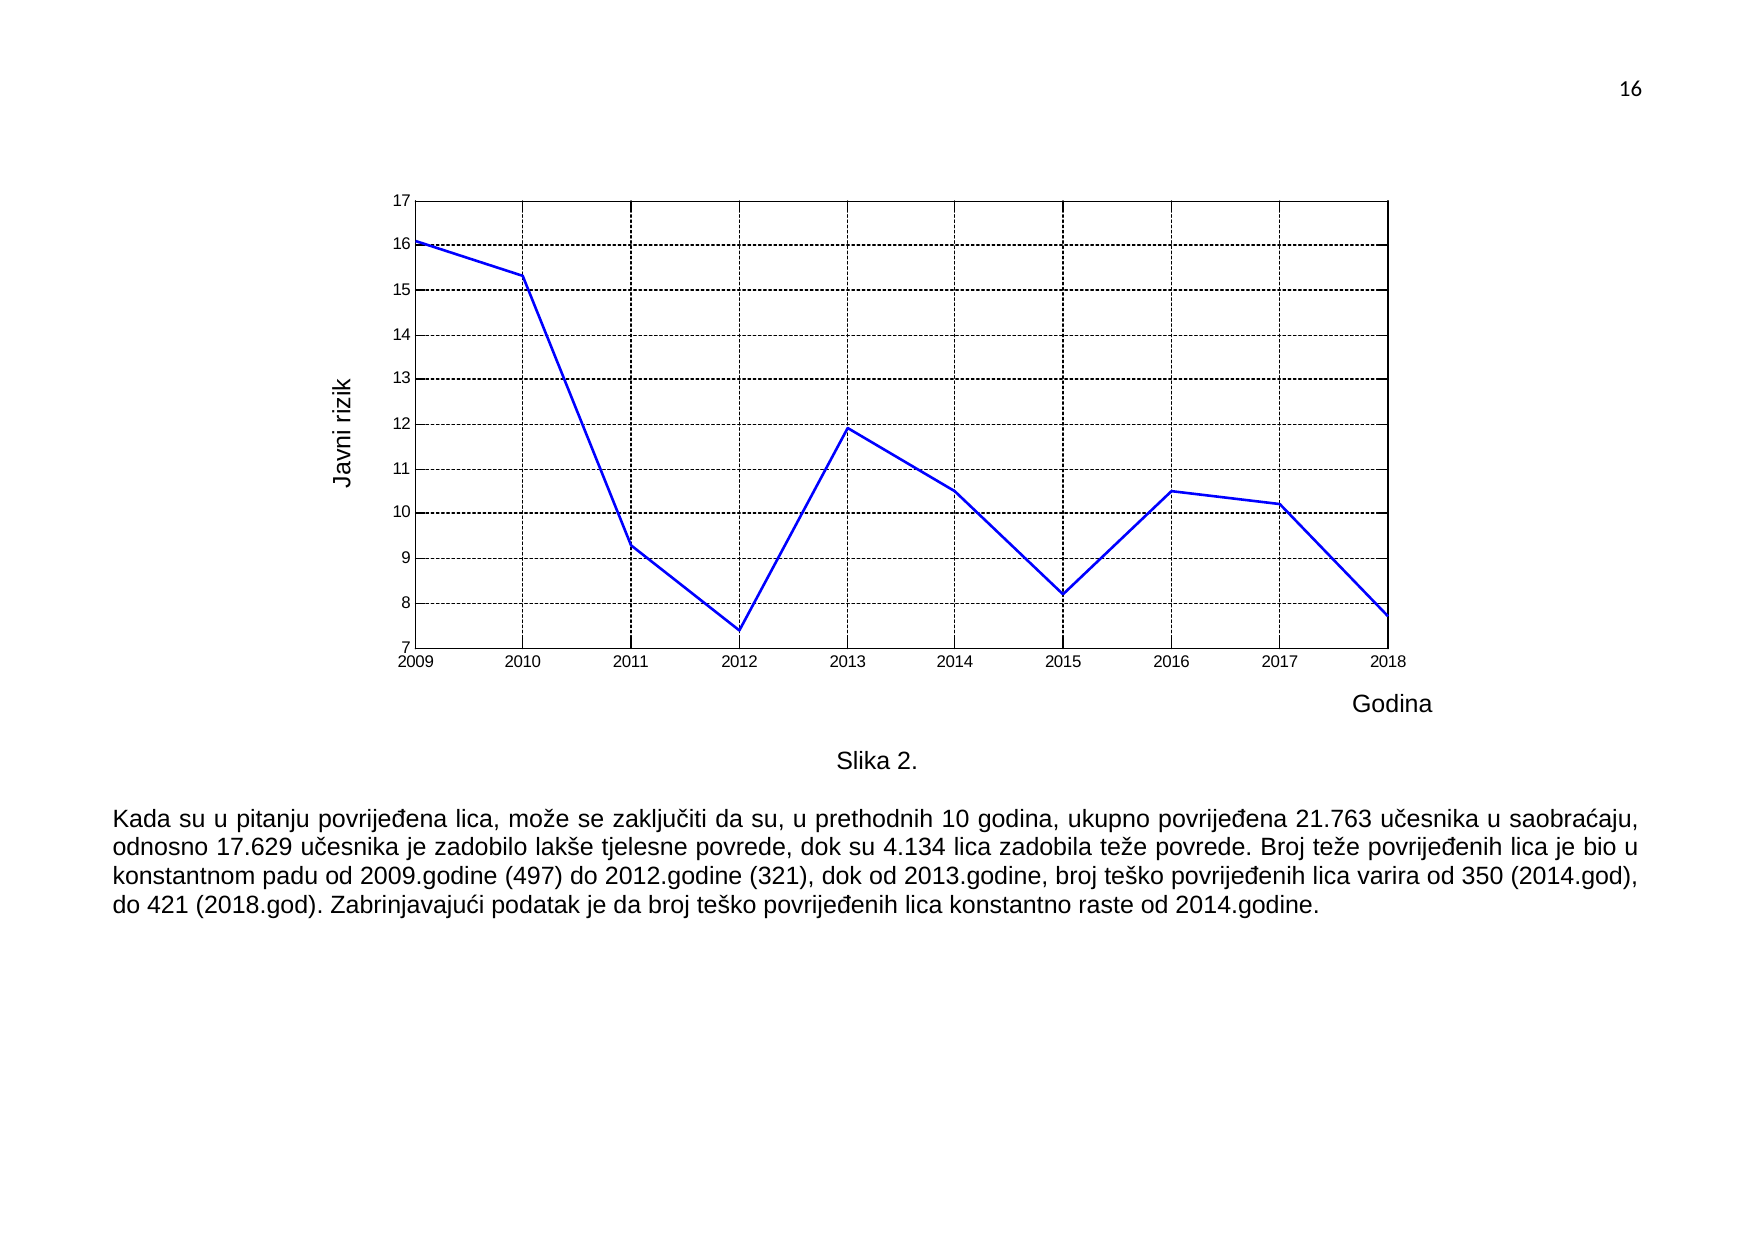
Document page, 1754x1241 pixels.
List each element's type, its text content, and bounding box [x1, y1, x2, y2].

text Slika 2. [112, 746, 1642, 775]
text Kada su u pitanju povrijeđena lica, može se zaključiti da su, u prethodnih 10 godina, ukupno povrijeđena 21.763 učesnika u saobraćaju, odnosno 17.629 učesnika je zadobilo lakše tjelesne povrede, dok su 4.134 lica zadobila teže povrede. Broj teže povrijeđenih lica je bio u konstantnom padu od 2009.godine (497) do 2012.godine (321), dok od 2013.godine, broj teško povrijeđenih lica varira od 350 (2014.god), do 421 (2018.god). Zabrinjavajući podatak je da broj teško povrijeđenih lica konstantno raste od 2014.godine. [112, 804, 1642, 919]
table_header Javni rizik [320, 150, 391, 717]
table_header Godina [391, 150, 1434, 717]
